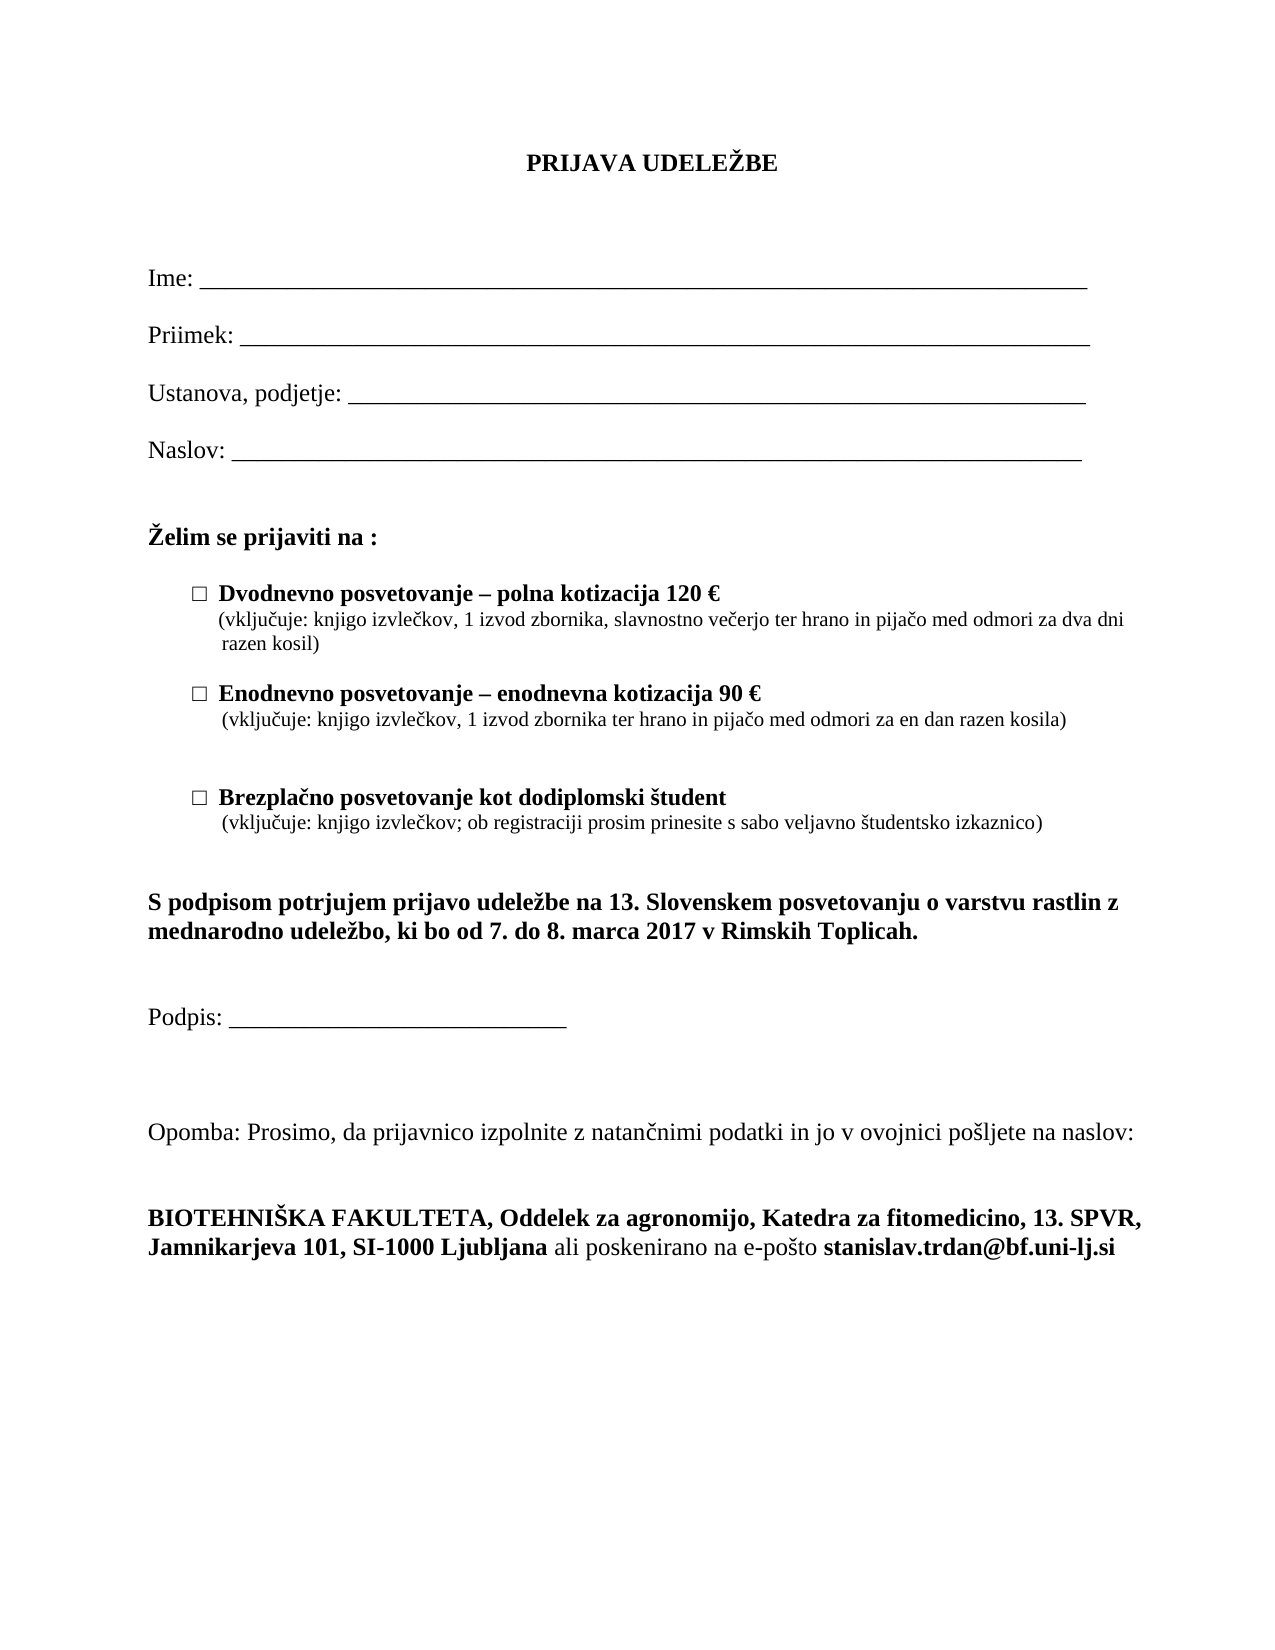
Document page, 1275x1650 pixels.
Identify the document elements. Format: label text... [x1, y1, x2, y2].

text PRIJAVA UDELEŽBE [148, 148, 1157, 176]
text □ Enodnevno posvetovanje – enodnevna kotizacija 90 € [192, 679, 1157, 707]
text Želim se prijaviti na : [148, 522, 1157, 551]
text Podpis: ___________________________ [148, 1002, 1157, 1031]
text (vključuje: knjigo izvlečkov, 1 izvod zbornika ter hrano in pijačo med odmori za en dan razen kosila) [222, 707, 1157, 731]
text S podpisom potrjujem prijavo udeležbe na 13. Slovenskem posvetovanju o varstvu rastlin z mednarodno udeležbo, ki bo od 7. do 8. marca 2017 v Rimskih Toplicah. [148, 887, 1157, 945]
text Priimek: ____________________________________________________________________ [148, 321, 1157, 349]
text (vključuje: knjigo izvlečkov; ob registraciji prosim prinesite s sabo veljavno študentsko izkaznico) [222, 810, 1157, 834]
text BIOTEHNIŠKA FAKULTETA, Oddelek za agronomijo, Katedra za fitomedicino, 13. SPVR, Jamnikarjeva 101, SI-1000 Ljubljana ali poskenirano na e-pošto stanislav.trdan@bf.uni-lj.si [148, 1203, 1157, 1261]
text (vključuje: knjigo izvlečkov, 1 izvod zbornika, slavnostno večerjo ter hrano in pijačo med odmori za dva dni razen kosil) [192, 607, 1157, 655]
text Naslov: ____________________________________________________________________ [148, 436, 1157, 464]
text Ustanova, podjetje: ___________________________________________________________ [148, 378, 1157, 407]
text Ime: _______________________________________________________________________ [148, 263, 1157, 292]
text □ Dvodnevno posvetovanje – polna kotizacija 120 € [192, 579, 1157, 607]
text Opomba: Prosimo, da prijavnico izpolnite z natančnimi podatki in jo v ovojnici pošljete na naslov: [148, 1117, 1157, 1146]
text □ Brezplačno posvetovanje kot dodiplomski študent [192, 782, 1157, 810]
